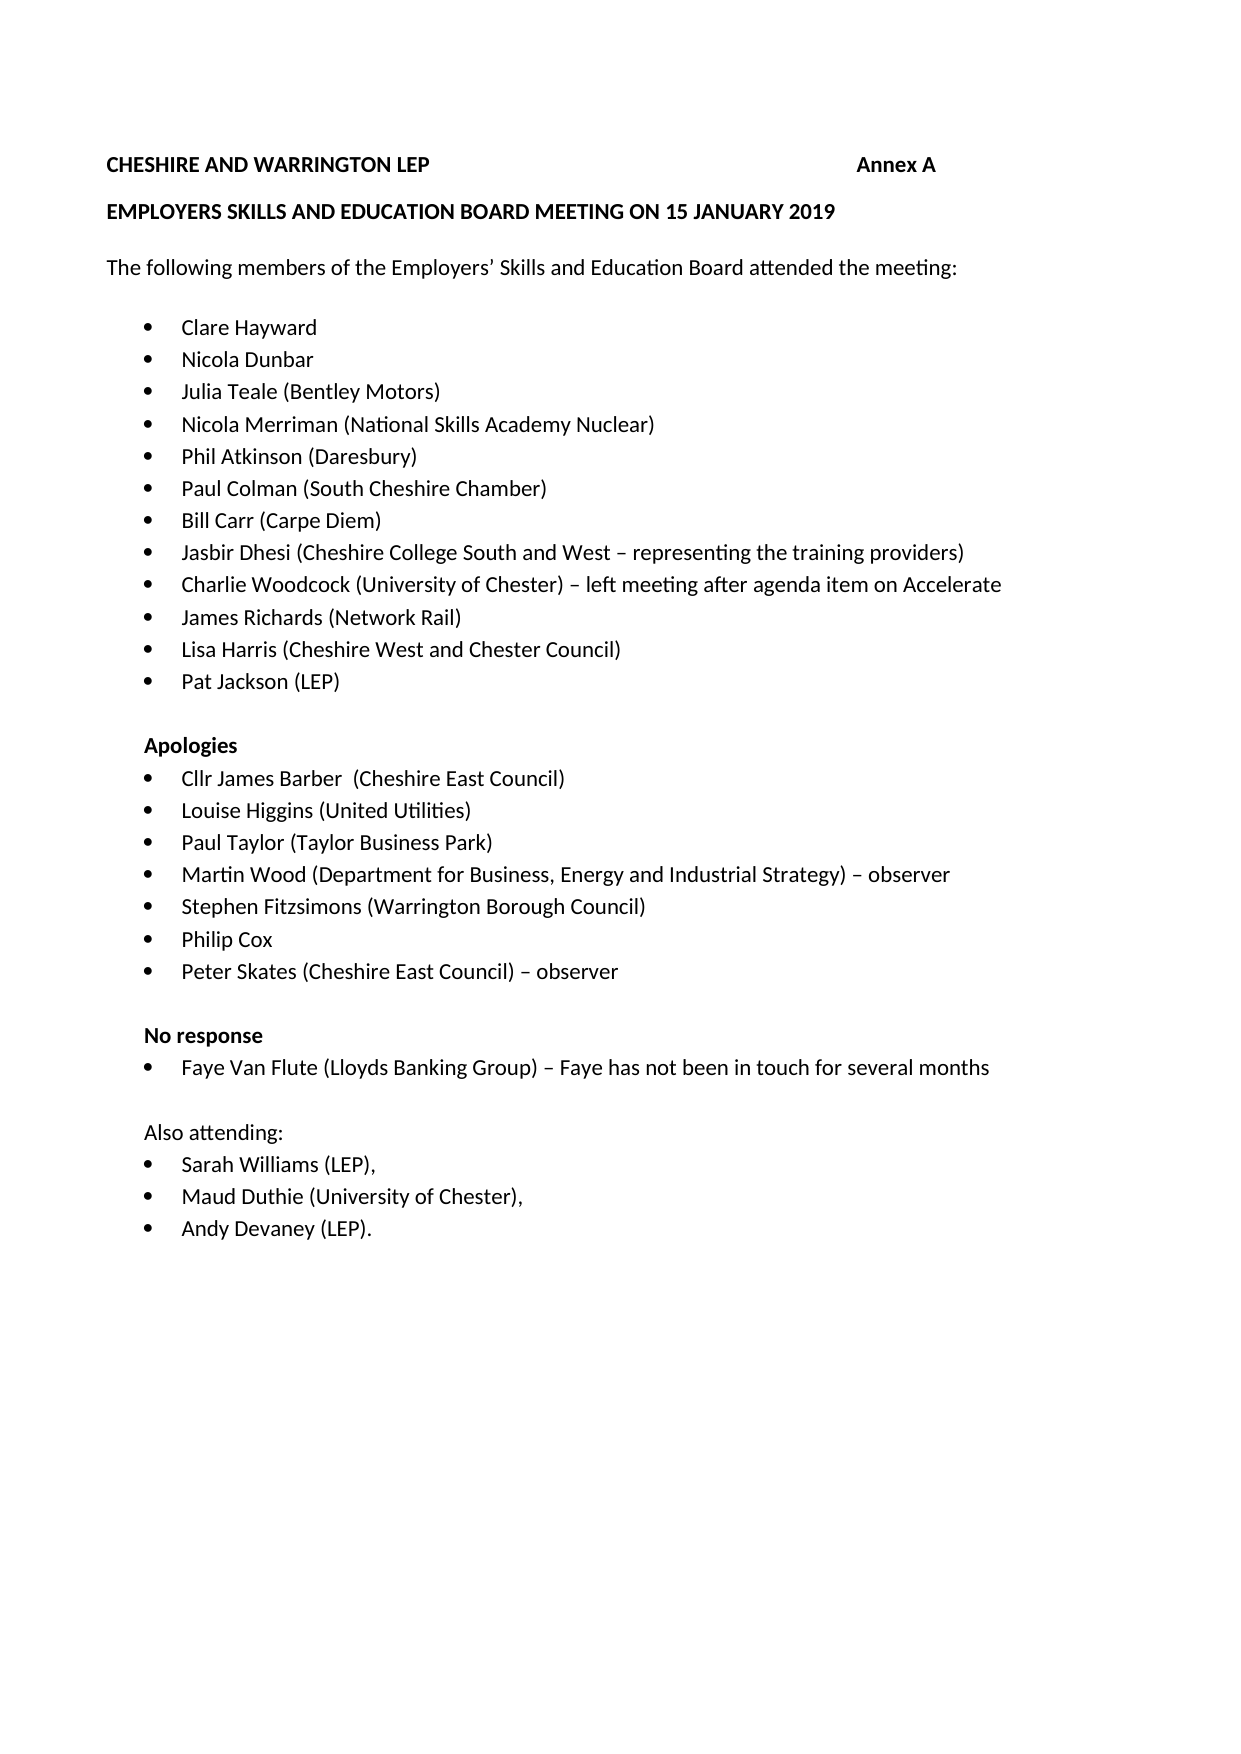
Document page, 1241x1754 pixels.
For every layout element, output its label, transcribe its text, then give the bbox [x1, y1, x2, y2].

list Philip Cox [144, 925, 1134, 953]
text The following members of the Employers’ Skills and Education Board attended the meeting: [106, 253, 1134, 281]
list Charlie Woodcock (University of Chester) – left meeting after agenda item on Accelerate [144, 571, 1134, 599]
text CHESHIRE AND WARRINGTON LEP Annex A [106, 150, 1134, 178]
list Martin Wood (Department for Business, Energy and Industrial Strategy) – observer [144, 860, 1134, 888]
text EMPLOYERS SKILLS AND EDUCATION BOARD MEETING ON 15 JANUARY 2019 [106, 197, 1134, 225]
list Cllr James Barber (Cheshire East Council) [144, 764, 1134, 792]
list Louise Higgins (United Utilities) [144, 796, 1134, 824]
list Pat Jackson (LEP) [144, 667, 1134, 695]
list Phil Atkinson (Daresbury) [144, 442, 1134, 470]
list Bill Carr (Carpe Diem) [144, 506, 1134, 534]
list Nicola Merriman (National Skills Academy Nuclear) [144, 410, 1134, 438]
list Nicola Dunbar [144, 345, 1134, 373]
list Clare Hayward [144, 313, 1134, 341]
text No response [144, 1021, 1134, 1049]
list James Richards (Network Rail) [144, 603, 1134, 631]
list Peter Skates (Cheshire East Council) – observer [144, 957, 1134, 985]
list Stephen Fitzsimons (Warrington Borough Council) [144, 892, 1134, 921]
list Andy Devaney (LEP). [144, 1214, 1134, 1242]
list Sarah Williams (LEP), [144, 1150, 1134, 1178]
text Apologies [144, 732, 1134, 759]
list Also attending: [144, 1118, 1134, 1146]
list Lisa Harris (Cheshire West and Chester Council) [144, 635, 1134, 663]
list Maud Duthie (University of Chester), [144, 1182, 1134, 1210]
list Paul Colman (South Cheshire Chamber) [144, 474, 1134, 502]
list Julia Teale (Bentley Motors) [144, 377, 1134, 406]
list Jasbir Dhesi (Cheshire College South and West – representing the training providers) [144, 538, 1134, 566]
list Paul Taylor (Taylor Business Park) [144, 828, 1134, 856]
list Faye Van Flute (Lloyds Banking Group) – Faye has not been in touch for several months [144, 1053, 1134, 1081]
